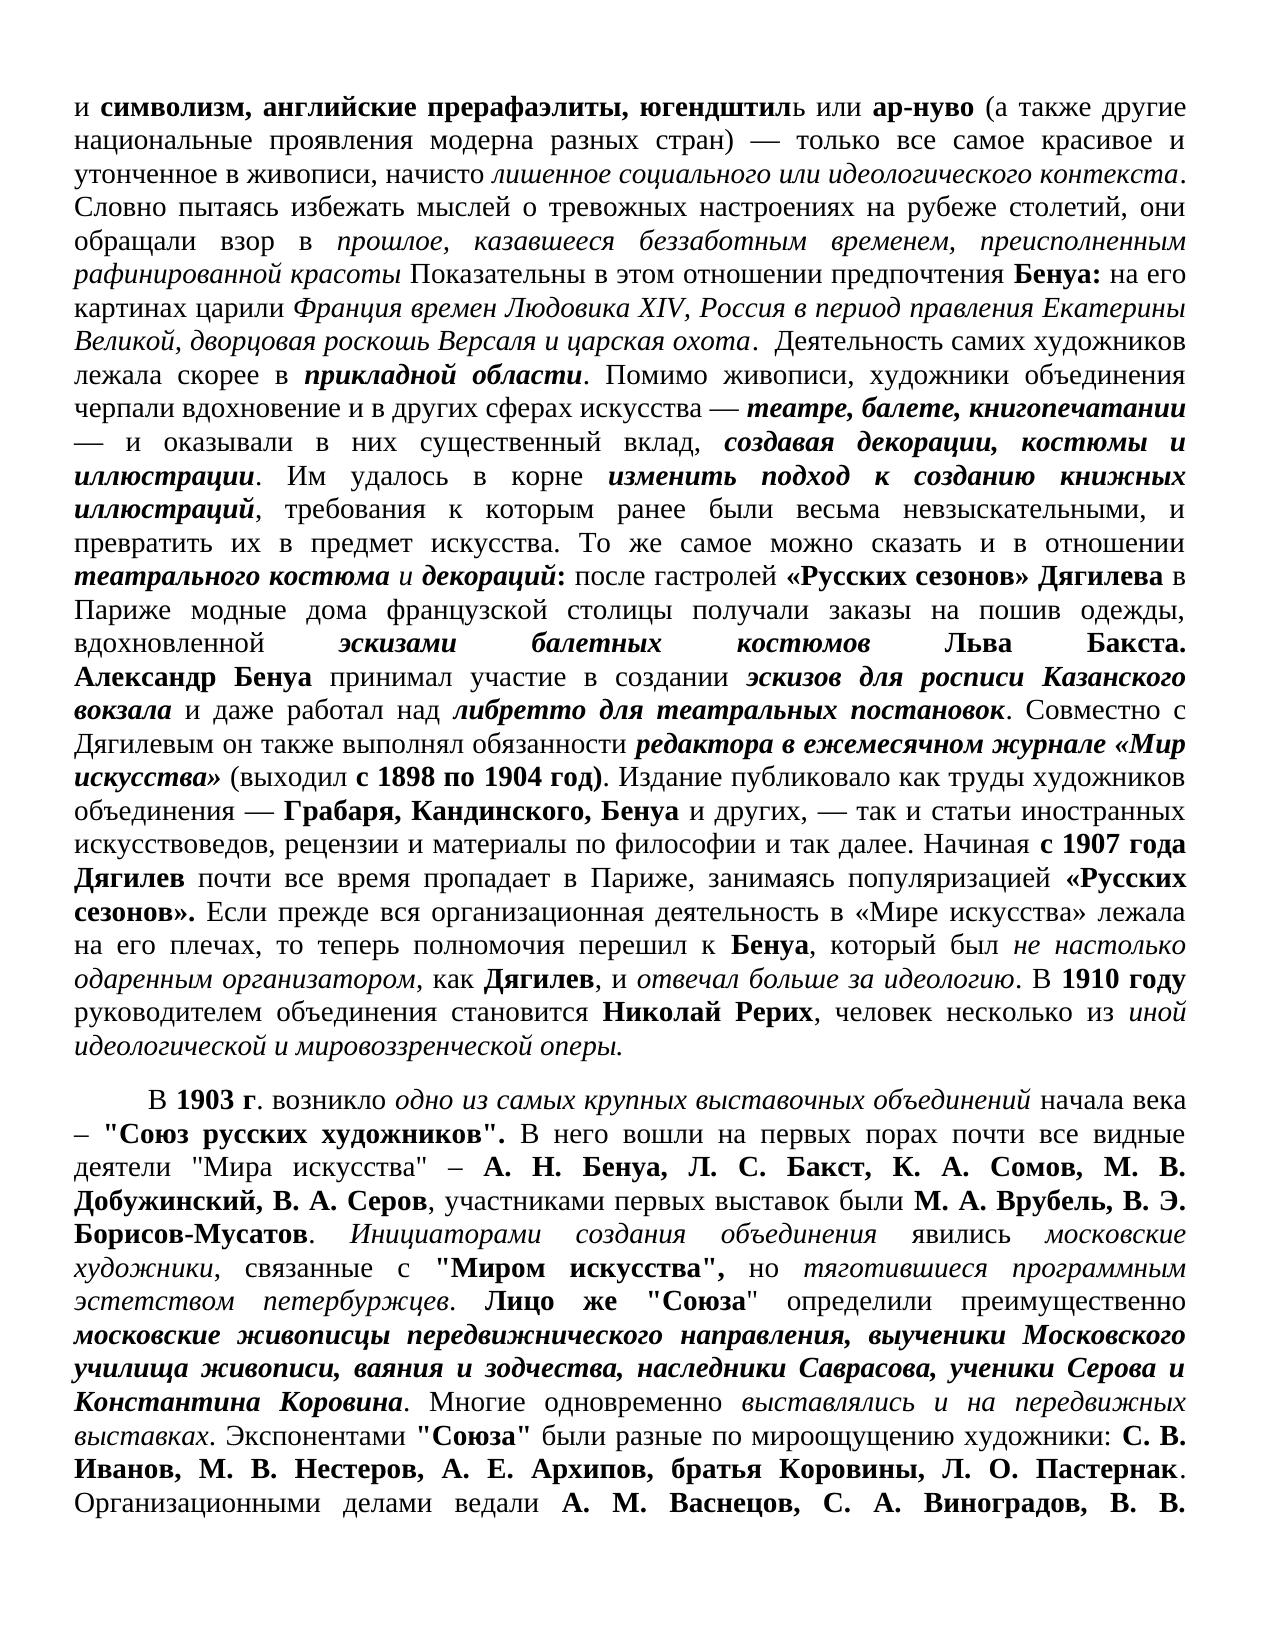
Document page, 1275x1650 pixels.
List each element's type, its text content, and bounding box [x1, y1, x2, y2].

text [74, 1082, 1186, 1518]
